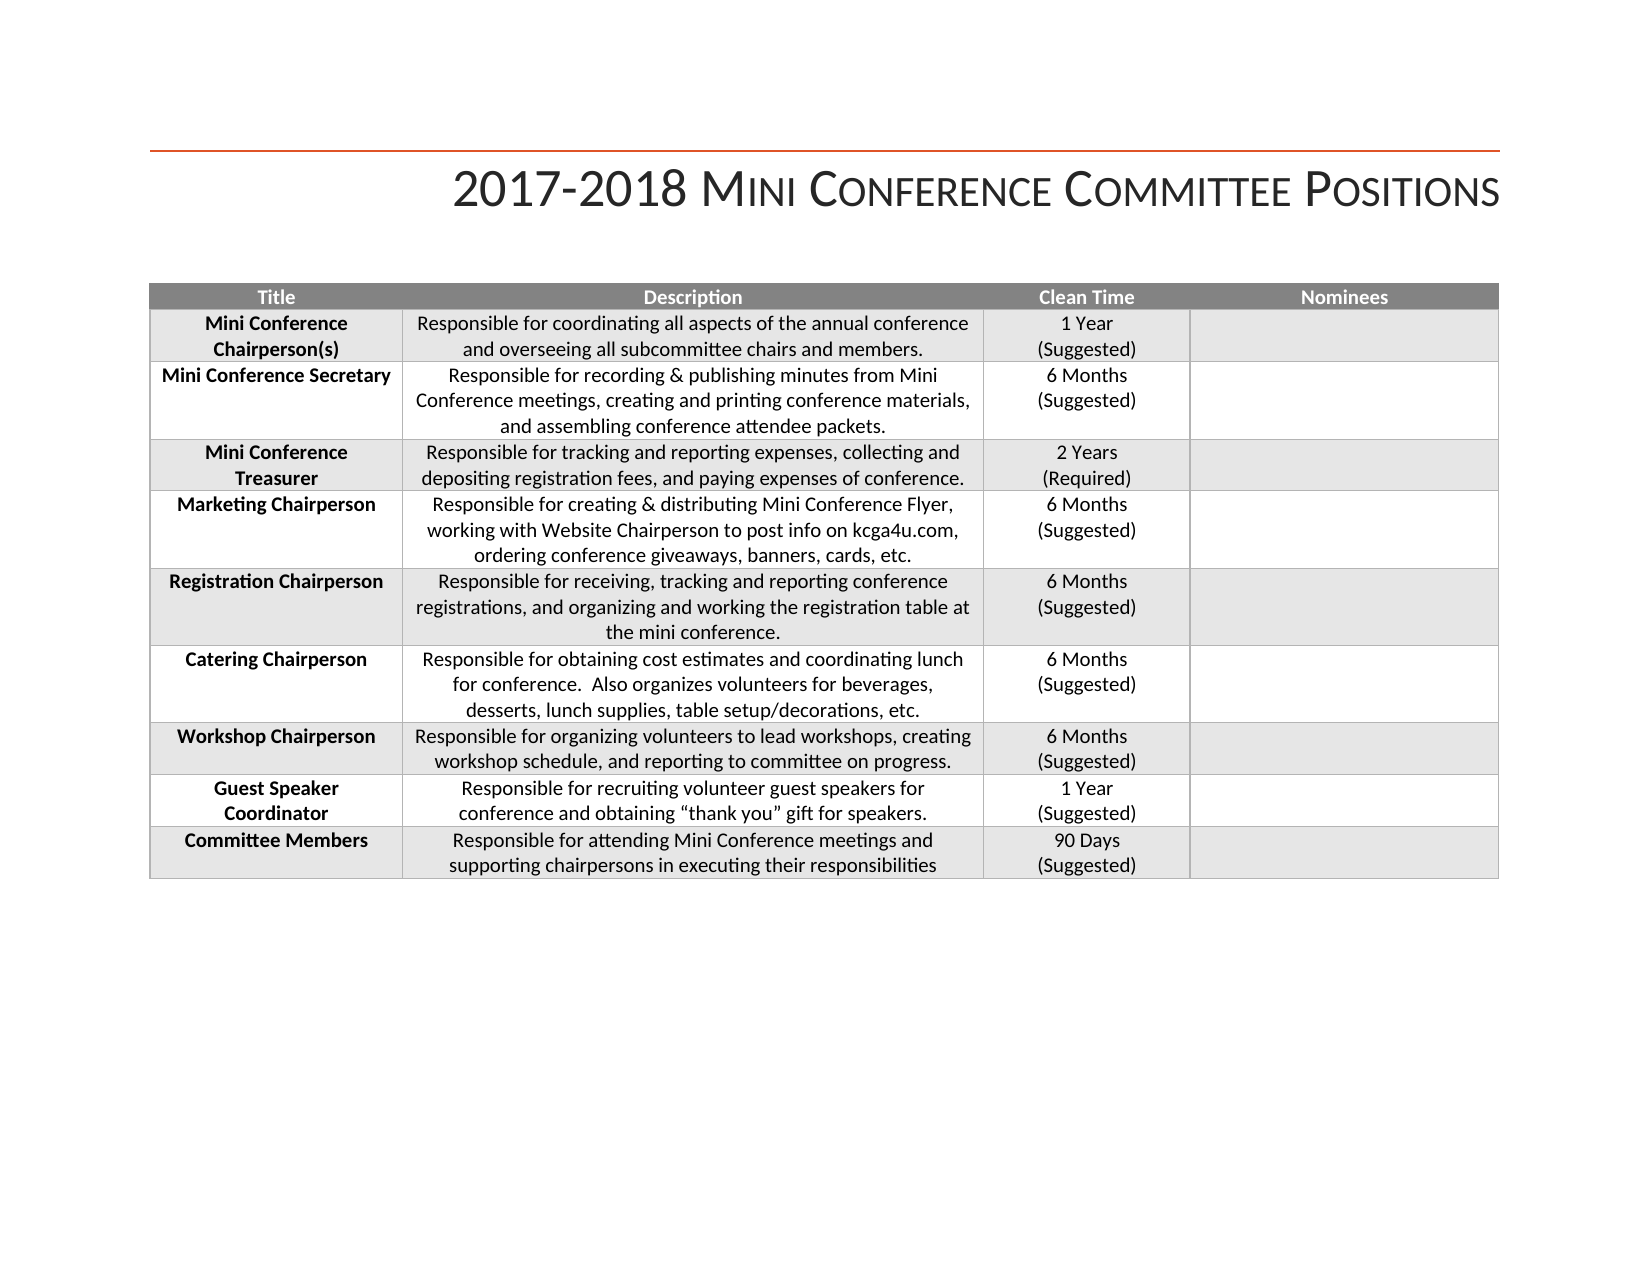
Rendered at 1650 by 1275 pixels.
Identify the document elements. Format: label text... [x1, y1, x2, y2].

table_cell [1191, 310, 1498, 361]
table_cell Registration Chairperson [151, 569, 402, 645]
table_cell Responsible for attending Mini Conference meetings and supporting chairpersons in executing their responsibilities [403, 827, 983, 878]
table_cell Responsible for receiving, tracking and reporting conference registrations, and organizing and working the registration table at the mini conference. [403, 569, 983, 645]
table_cell Responsible for creating & distributing Mini Conference Flyer, working with Website Chairperson to post info on kcga4u.com, ordering conference giveaways, banners, cards, etc. [403, 491, 983, 568]
table_cell [1191, 827, 1498, 878]
table_header Nominees [1191, 284, 1498, 309]
table_header Clean Time [984, 284, 1189, 309]
table_cell Catering Chairperson [151, 646, 402, 722]
table_cell Workshop Chairperson [151, 723, 402, 774]
table_cell Responsible for organizing volunteers to lead workshops, creating workshop schedule, and reporting to committee on progress. [403, 723, 983, 774]
table_cell Marketing Chairperson [151, 491, 402, 568]
table_cell 1 Year (Suggested) [984, 775, 1189, 826]
table_cell [1191, 723, 1498, 774]
table_cell [1191, 569, 1498, 645]
title 2017-2018 Mini Conference Committee Positions [150, 152, 1500, 220]
table_cell 6 Months (Suggested) [984, 491, 1189, 568]
table_cell 6 Months (Suggested) [984, 569, 1189, 645]
table_header Title [151, 284, 402, 309]
table_cell 6 Months (Suggested) [984, 362, 1189, 438]
table_cell Responsible for recruiting volunteer guest speakers for conference and obtaining “thank you” gift for speakers. [403, 775, 983, 826]
table_cell Mini Conference Treasurer [151, 440, 402, 490]
table_cell 1 Year (Suggested) [984, 310, 1189, 361]
table_cell [1191, 440, 1498, 490]
table_cell Responsible for recording & publishing minutes from Mini Conference meetings, creating and printing conference materials, and assembling conference attendee packets. [403, 362, 983, 438]
table_cell Responsible for tracking and reporting expenses, collecting and depositing registration fees, and paying expenses of conference. [403, 440, 983, 490]
table_cell [1191, 491, 1498, 568]
table_cell Mini Conference Chairperson(s) [151, 310, 402, 361]
table_cell 90 Days (Suggested) [984, 827, 1189, 878]
table_cell [1191, 646, 1498, 722]
table_cell Responsible for obtaining cost estimates and coordinating lunch for conference. Also organizes volunteers for beverages, desserts, lunch supplies, table setup/decorations, etc. [403, 646, 983, 722]
table_cell 2 Years (Required) [984, 440, 1189, 490]
table_cell 6 Months (Suggested) [984, 723, 1189, 774]
table_cell Mini Conference Secretary [151, 362, 402, 438]
table_cell [1191, 362, 1498, 438]
table_header Description [403, 284, 983, 309]
table_cell [1191, 775, 1498, 826]
table_cell Responsible for coordinating all aspects of the annual conference and overseeing all subcommittee chairs and members. [403, 310, 983, 361]
table_cell Committee Members [151, 827, 402, 878]
table_cell Guest Speaker Coordinator [151, 775, 402, 826]
table_cell 6 Months (Suggested) [984, 646, 1189, 722]
